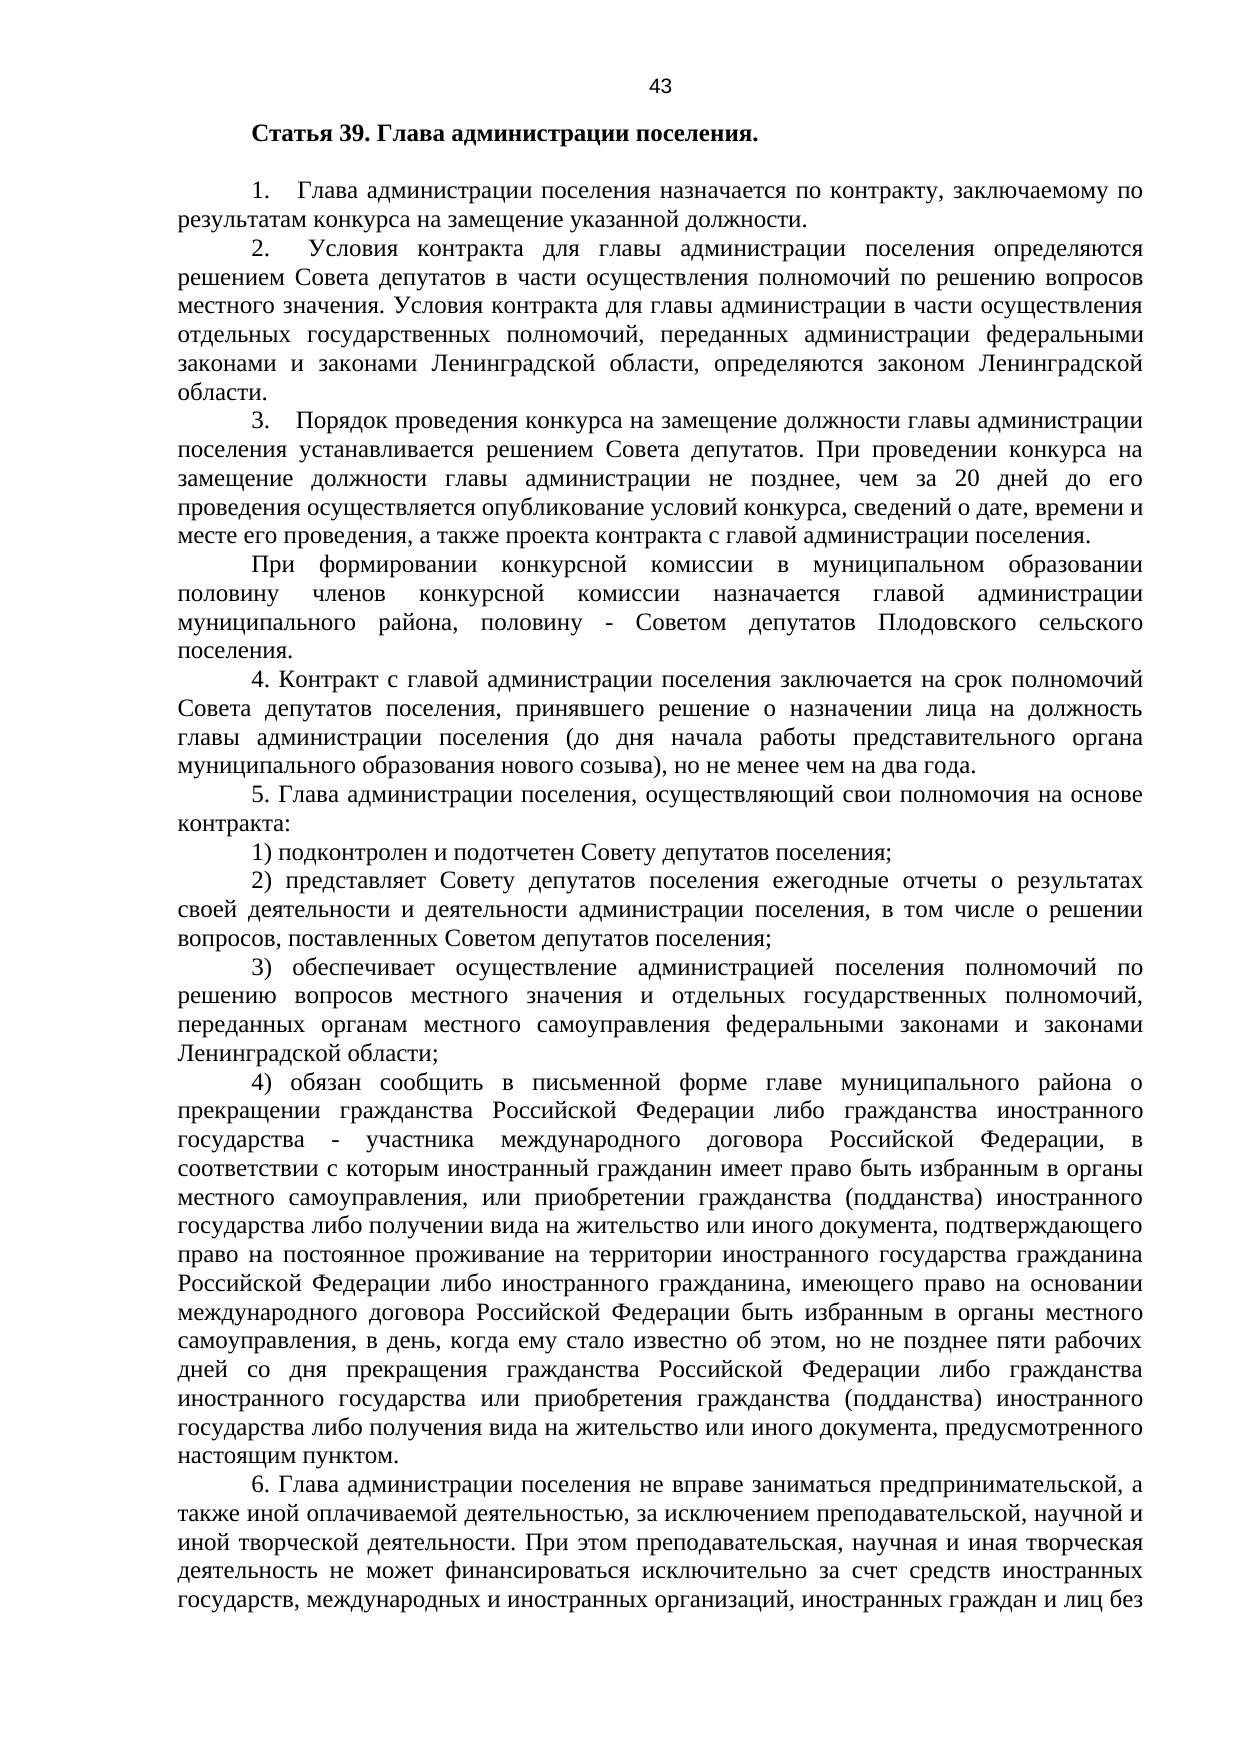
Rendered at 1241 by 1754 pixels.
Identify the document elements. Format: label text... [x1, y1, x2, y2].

text 3) обеспечивает осуществление администрацией поселения полномочий по решению вопросов местного значения и отдельных государственных полномочий, переданных органам местного самоуправления федеральными законами и законами Ленинградской области; [177, 952, 1144, 1067]
text 4. Контракт с главой администрации поселения заключается на срок полномочий Совета депутатов поселения, принявшего решение о назначении лица на должность главы администрации поселения (до дня начала работы представительного органа муниципального образования нового созыва), но не менее чем на два года. [177, 664, 1144, 779]
text 1) подконтролен и подотчетен Совету депутатов поселения; [177, 837, 1144, 866]
list Глава администрации поселения назначается по контракту, заключаемому по результатам конкурса на замещение указанной должности. [177, 176, 1144, 233]
text 5. Глава администрации поселения, осуществляющий свои полномочия на основе контракта: [177, 779, 1144, 837]
text Статья 39. Глава администрации поселения. [177, 118, 1144, 147]
list Порядок проведения конкурса на замещение должности главы администрации поселения устанавливается решением Совета депутатов. При проведении конкурса на замещение должности главы администрации не позднее, чем за 20 дней до его проведения осуществляется опубликование условий конкурса, сведений о дате, времени и месте его проведения, а также проекта контракта с главой администрации поселения. [177, 406, 1144, 549]
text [177, 1469, 1144, 1613]
text 2) представляет Совету депутатов поселения ежегодные отчеты о результатах своей деятельности и деятельности администрации поселения, в том числе о решении вопросов, поставленных Советом депутатов поселения; [177, 866, 1144, 952]
text 4) обязан сообщить в письменной форме главе муниципального района о прекращении гражданства Российской Федерации либо гражданства иностранного государства - участника международного договора Российской Федерации, в соответствии с которым иностранный гражданин имеет право быть избранным в органы местного самоуправления, или приобретении гражданства (подданства) иностранного государства либо получении вида на жительство или иного документа, подтверждающего право на постоянное проживание на территории иностранного государства гражданина Российской Федерации либо иностранного гражданина, имеющего право на основании международного договора Российской Федерации быть избранным в органы местного самоуправления, в день, когда ему стало известно об этом, но не позднее пяти рабочих дней со дня прекращения гражданства Российской Федерации либо гражданства иностранного государства или приобретения гражданства (подданства) иностранного государства либо получения вида на жительство или иного документа, предусмотренного настоящим пунктом. [177, 1067, 1144, 1469]
text При формировании конкурсной комиссии в муниципальном образовании половину членов конкурсной комиссии назначается главой администрации муниципального района, половину - Советом депутатов Плодовского сельского поселения. [177, 549, 1144, 664]
list Условия контракта для главы администрации поселения определяются решением Совета депутатов в части осуществления полномочий по решению вопросов местного значения. Условия контракта для главы администрации в части осуществления отдельных государственных полномочий, переданных администрации федеральными законами и законами Ленинградской области, определяются законом Ленинградской области. [177, 233, 1144, 406]
